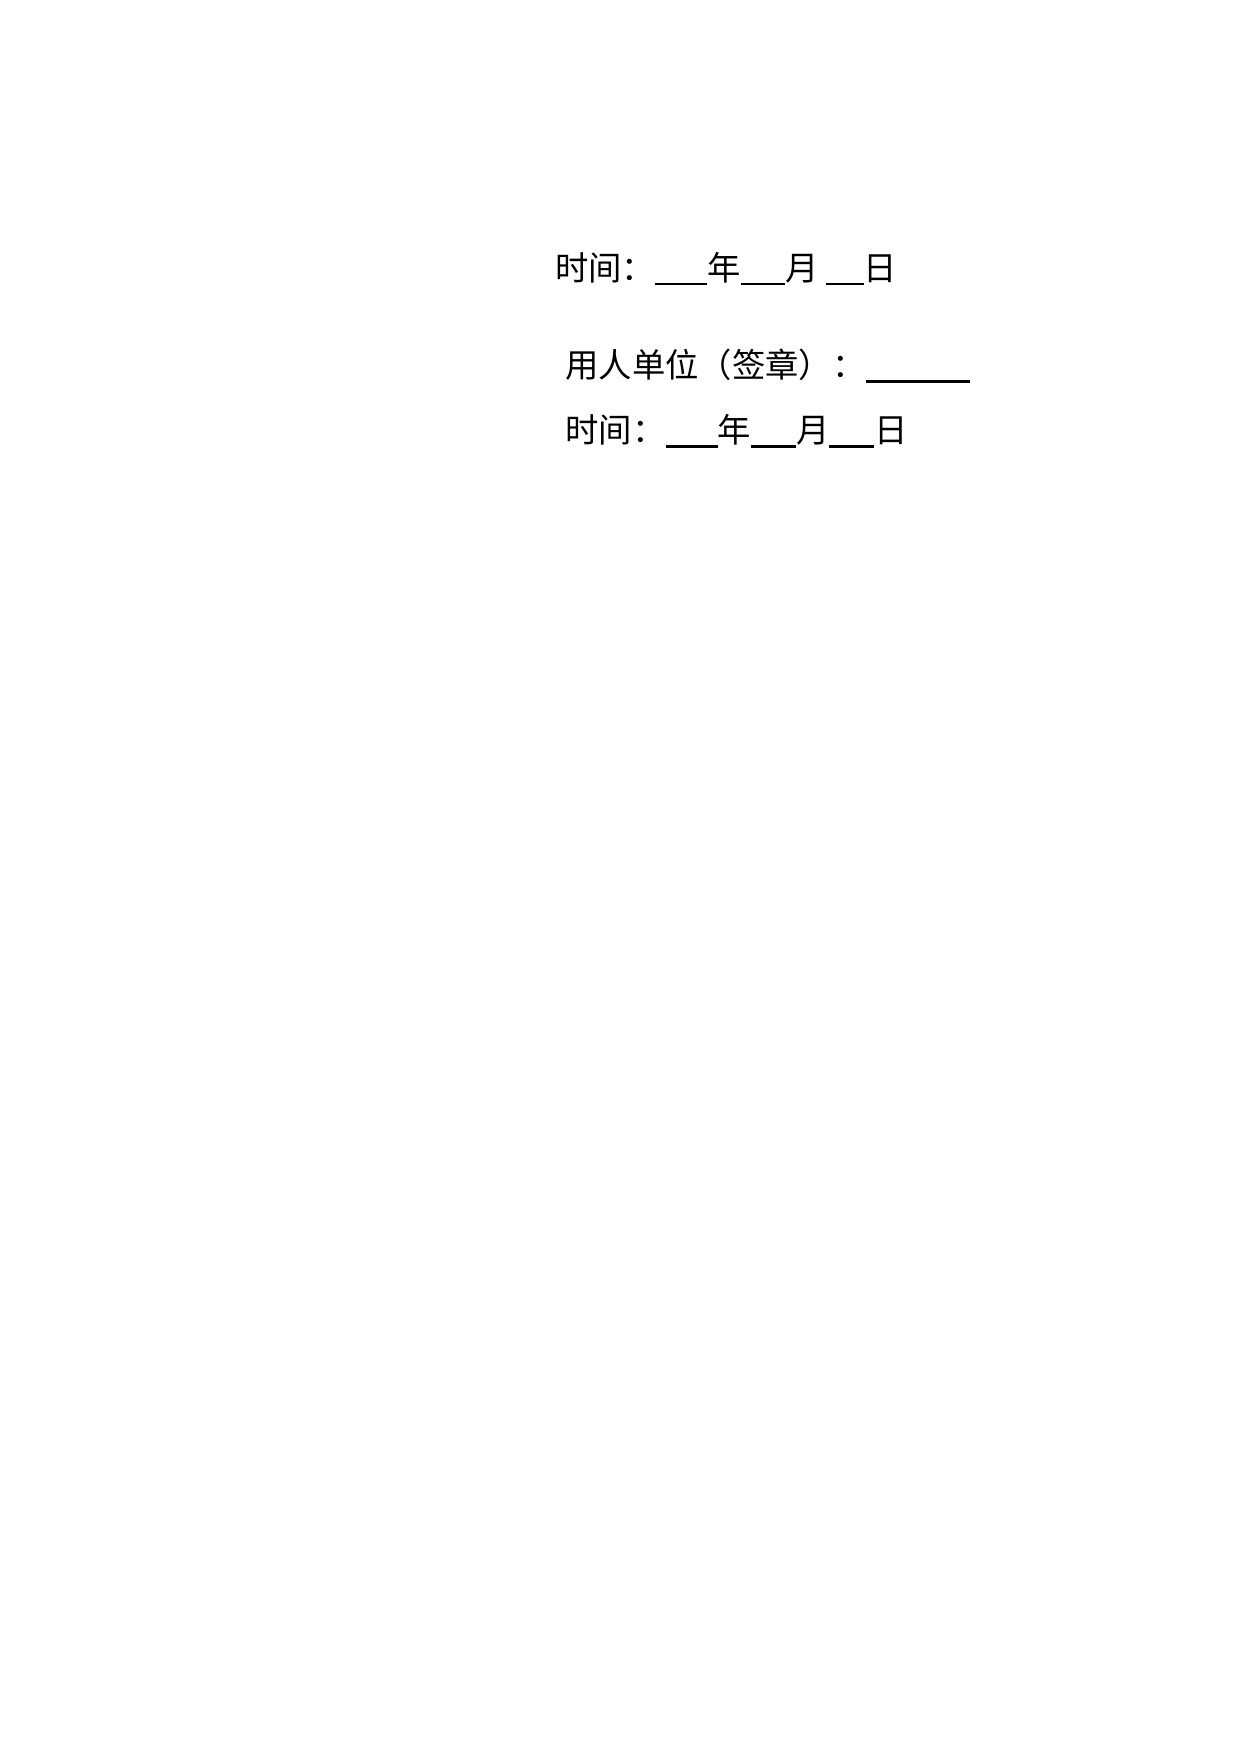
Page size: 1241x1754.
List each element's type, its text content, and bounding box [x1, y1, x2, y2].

text 用人单位（签章）： [165, 330, 1087, 395]
text 时间： 年 月 日 [165, 233, 1087, 298]
text 时间： 年 月 日 [165, 395, 1087, 460]
